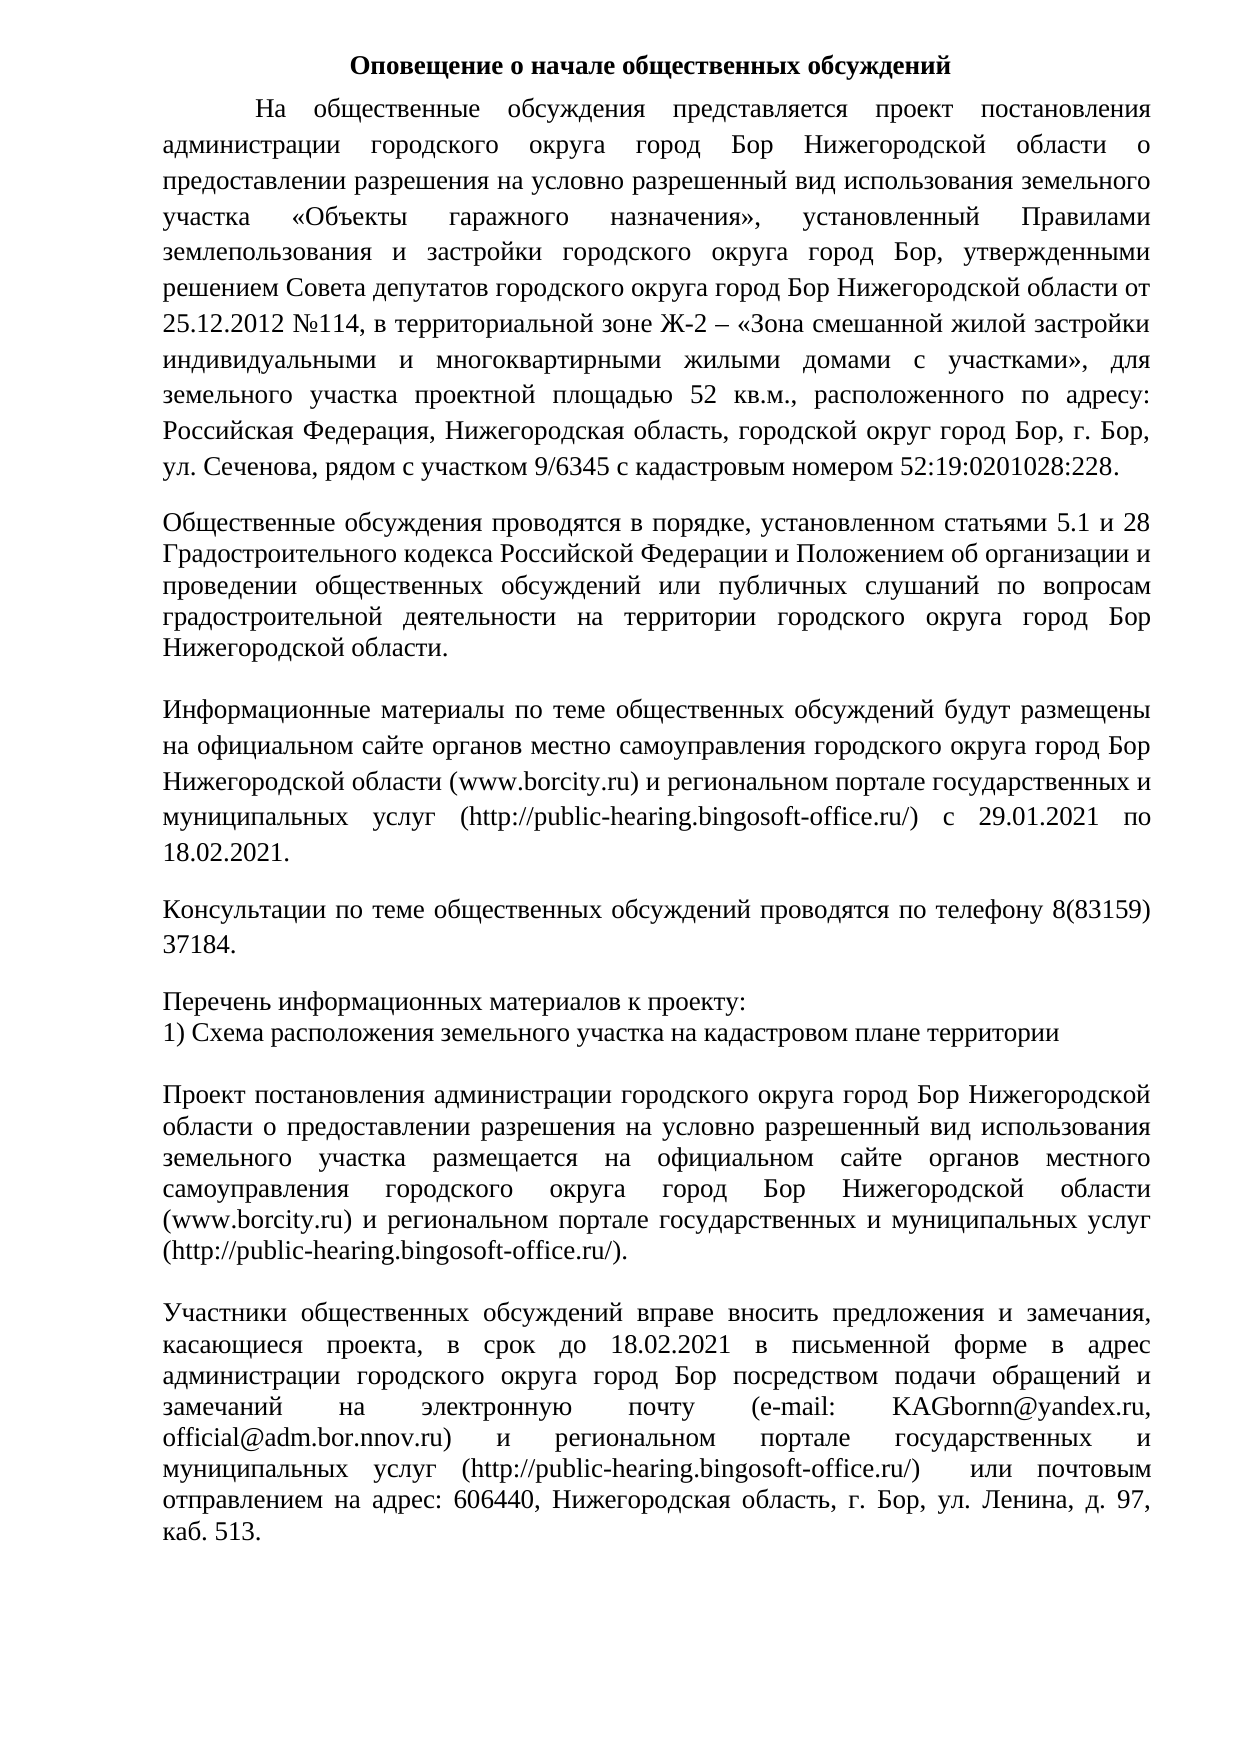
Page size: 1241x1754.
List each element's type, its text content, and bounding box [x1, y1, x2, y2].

text 1) Схема расположения земельного участка на кадастровом плане территории [162, 1016, 1152, 1047]
text Участники общественных обсуждений вправе вносить предложения и замечания, касающиеся проекта, в срок до 18.02.2021 в письменной форме в адрес администрации городского округа город Бор посредством подачи обращений и замечаний на электронную почту (e-mail: KAGbornn@yandex.ru, official@adm.bor.nnov.ru) и региональном портале государственных и муниципальных услуг (http://public-hearing.bingosoft-office.ru/) или почтовым отправлением на адрес: 606440, Нижегородская область, г. Бор, ул. Ленина, д. 97, каб. 513. [162, 1297, 1152, 1546]
text Проект постановления администрации городского округа город Бор Нижегородской области о предоставлении разрешения на условно разрешенный вид использования земельного участка размещается на официальном сайте органов местного самоуправления городского округа город Бор Нижегородской области (www.borcity.ru) и региональном портале государственных и муниципальных услуг (http://public-hearing.bingosoft-office.ru/). [162, 1078, 1152, 1265]
text На общественные обсуждения представляется проект постановления администрации городского округа город Бор Нижегородской области о предоставлении разрешения на условно разрешенный вид использования земельного участка «Объекты гаражного назначения», установленный Правилами землепользования и застройки городского округа город Бор, утвержденными решением Совета депутатов городского округа город Бор Нижегородской области от 25.12.2012 №114, в территориальной зоне Ж-2 – «Зона смешанной жилой застройки индивидуальными и многоквартирными жилыми домами с участками», для земельного участка проектной площадью 52 кв.м., расположенного по адресу: Российская Федерация, Нижегородская область, городской округ город Бор, г. Бор, ул. Сеченова, рядом с участком 9/6345 с кадастровым номером 52:19:0201028:228. [162, 93, 1152, 481]
text Консультации по теме общественных обсуждений проводятся по телефону 8(83159) 37184. [162, 893, 1152, 960]
text Информационные материалы по теме общественных обсуждений будут размещены на официальном сайте органов местно самоуправления городского округа город Бор Нижегородской области (www.borcity.ru) и региональном портале государственных и муниципальных услуг (http://public-hearing.bingosoft-office.ru/) с 29.01.2021 по 18.02.2021. [162, 693, 1152, 867]
text Оповещение о начале общественных обсуждений [349, 49, 1152, 80]
text Перечень информационных материалов к проекту: [162, 985, 1152, 1016]
text Общественные обсуждения проводятся в порядке, установленном статьями 5.1 и 28 Градостроительного кодекса Российской Федерации и Положением об организации и проведении общественных обсуждений или публичных слушаний по вопросам градостроительной деятельности на территории городского округа город Бор Нижегородской области. [162, 506, 1152, 662]
